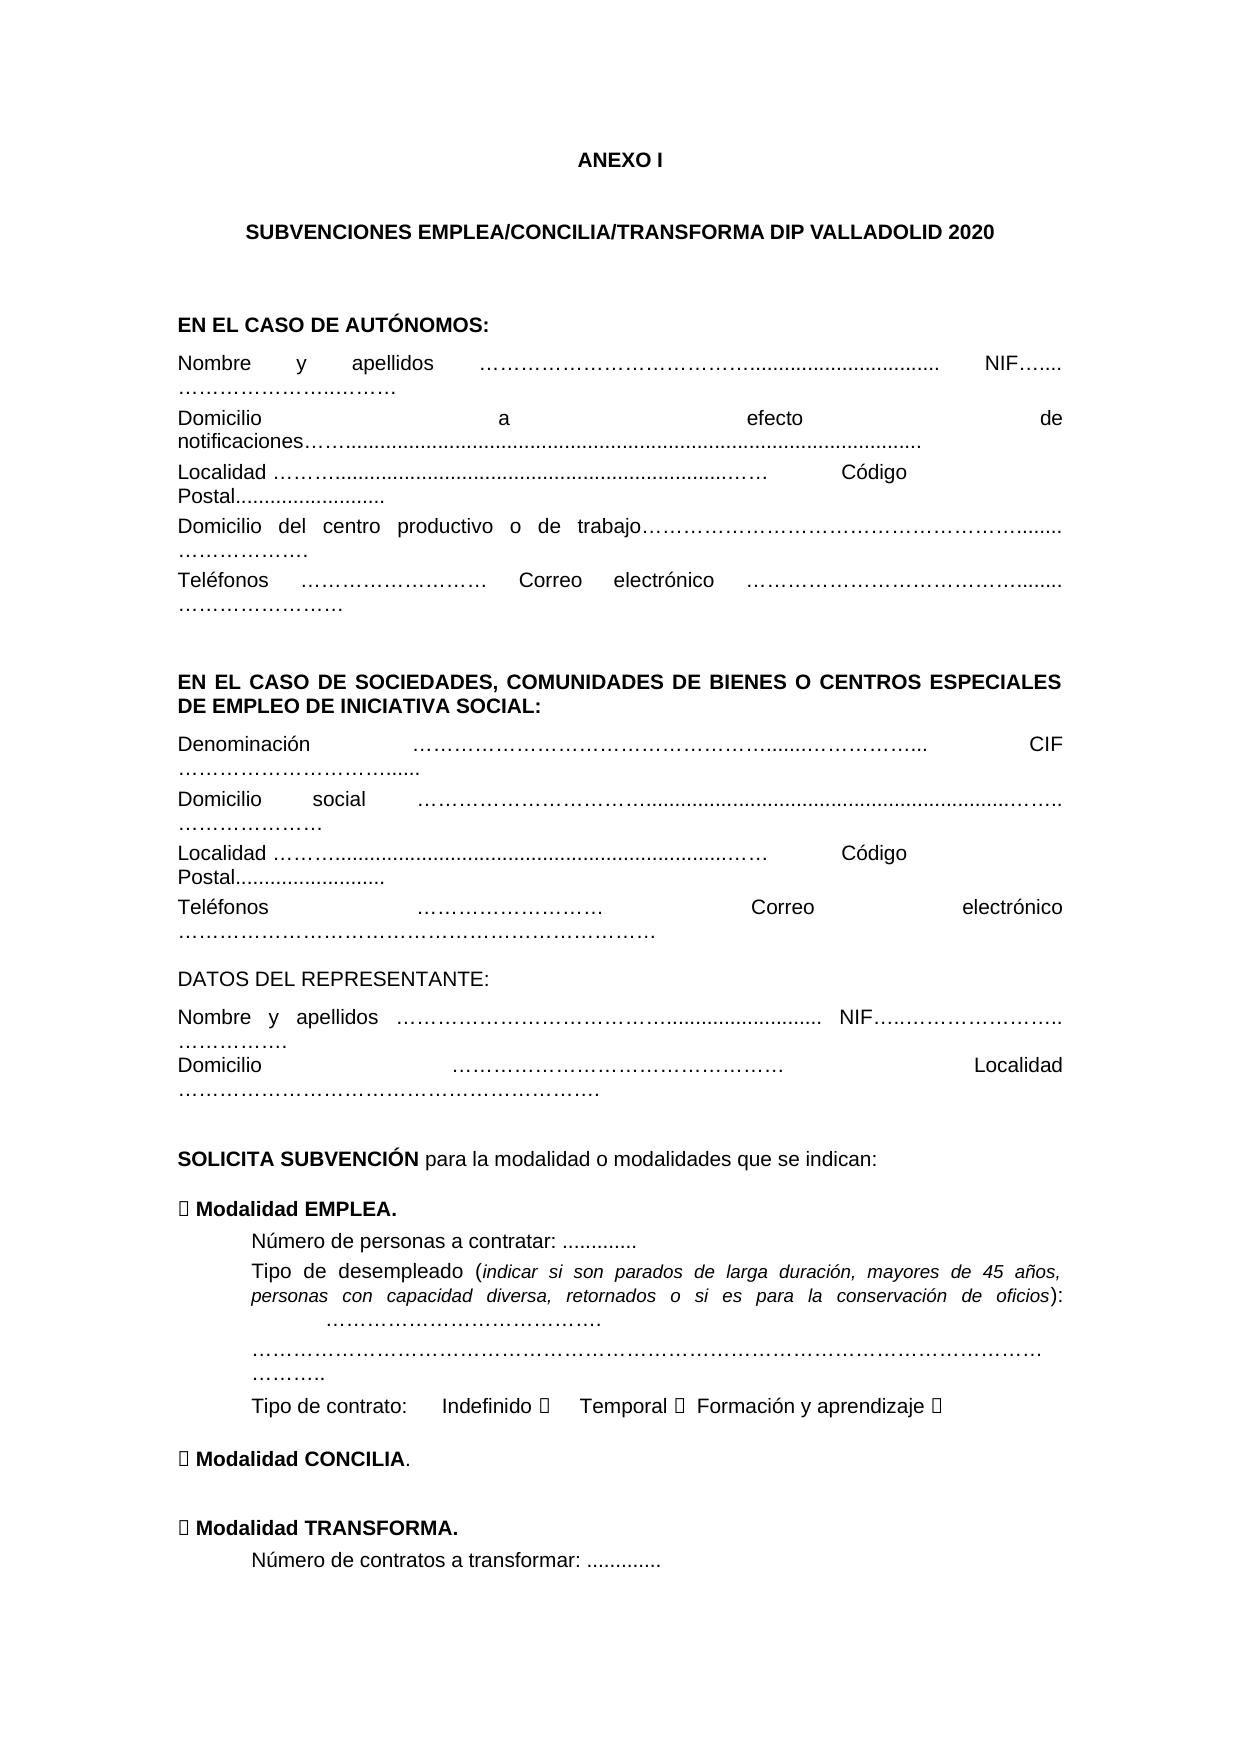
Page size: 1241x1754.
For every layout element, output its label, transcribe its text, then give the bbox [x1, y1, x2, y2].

text Localidad ………....................................................................…… Código Postal.......................... [177, 459, 1063, 507]
text ANEXO I [177, 148, 1063, 172]
text DATOS DEL REPRESENTANTE: [177, 967, 1063, 991]
text Denominación …………………………………………….......……………... CIF …………………………...... [177, 732, 1063, 780]
text  Modalidad TRANSFORMA. [177, 1513, 1063, 1542]
text SUBVENCIONES EMPLEA/CONCILIA/TRANSFORMA DIP VALLADOLID 2020 [177, 219, 1063, 243]
text Tipo de desempleado (indicar si son parados de larga duración, mayores de 45 años, personas con capacidad diversa, retornados o si es para la conservación de oficios): …………………………………. [251, 1259, 1063, 1331]
text Teléfonos ……………………… Correo electrónico …………………………………........…………………… [177, 568, 1063, 616]
text Teléfonos ……………………… Correo electrónico …………………………………………………………… [177, 895, 1063, 943]
text Localidad ………....................................................................…… Código Postal.......................... [177, 841, 1063, 888]
text EN EL CASO DE AUTÓNOMOS: [177, 313, 1063, 337]
text Domicilio ………………………………………… Localidad ……………………………………………………. [177, 1053, 1063, 1101]
text  Modalidad EMPLEA. [177, 1194, 1063, 1223]
text Número de contratos a transformar: ............. [177, 1548, 1063, 1572]
text Domicilio social ……………………………...............................................................……..………………… [177, 786, 1063, 834]
text Tipo de contrato: Indefinido  Temporal  Formación y aprendizaje  [177, 1391, 1063, 1420]
text Nombre y apellidos …………………………………........................... NIF…..…………………..……………. [177, 1005, 1063, 1053]
text …………………………………………………………………………………………………………….. [251, 1337, 1063, 1385]
text SOLICITA SUBVENCIÓN para la modalidad o modalidades que se indican: [177, 1146, 1063, 1170]
text Nombre y apellidos …………………………………................................. NIF…....…………………..……… [177, 351, 1063, 399]
text Domicilio a efecto de notificaciones…….................................................................................................... [177, 405, 1063, 453]
text  Modalidad CONCILIA. [177, 1444, 1063, 1472]
text EN EL CASO DE SOCIEDADES, COMUNIDADES DE BIENES O CENTROS ESPECIALES DE EMPLEO DE INICIATIVA SOCIAL: [177, 670, 1063, 718]
text Número de personas a contratar: ............. [177, 1229, 1063, 1253]
text Domicilio del centro productivo o de trabajo………………………………………………........………………. [177, 514, 1063, 562]
